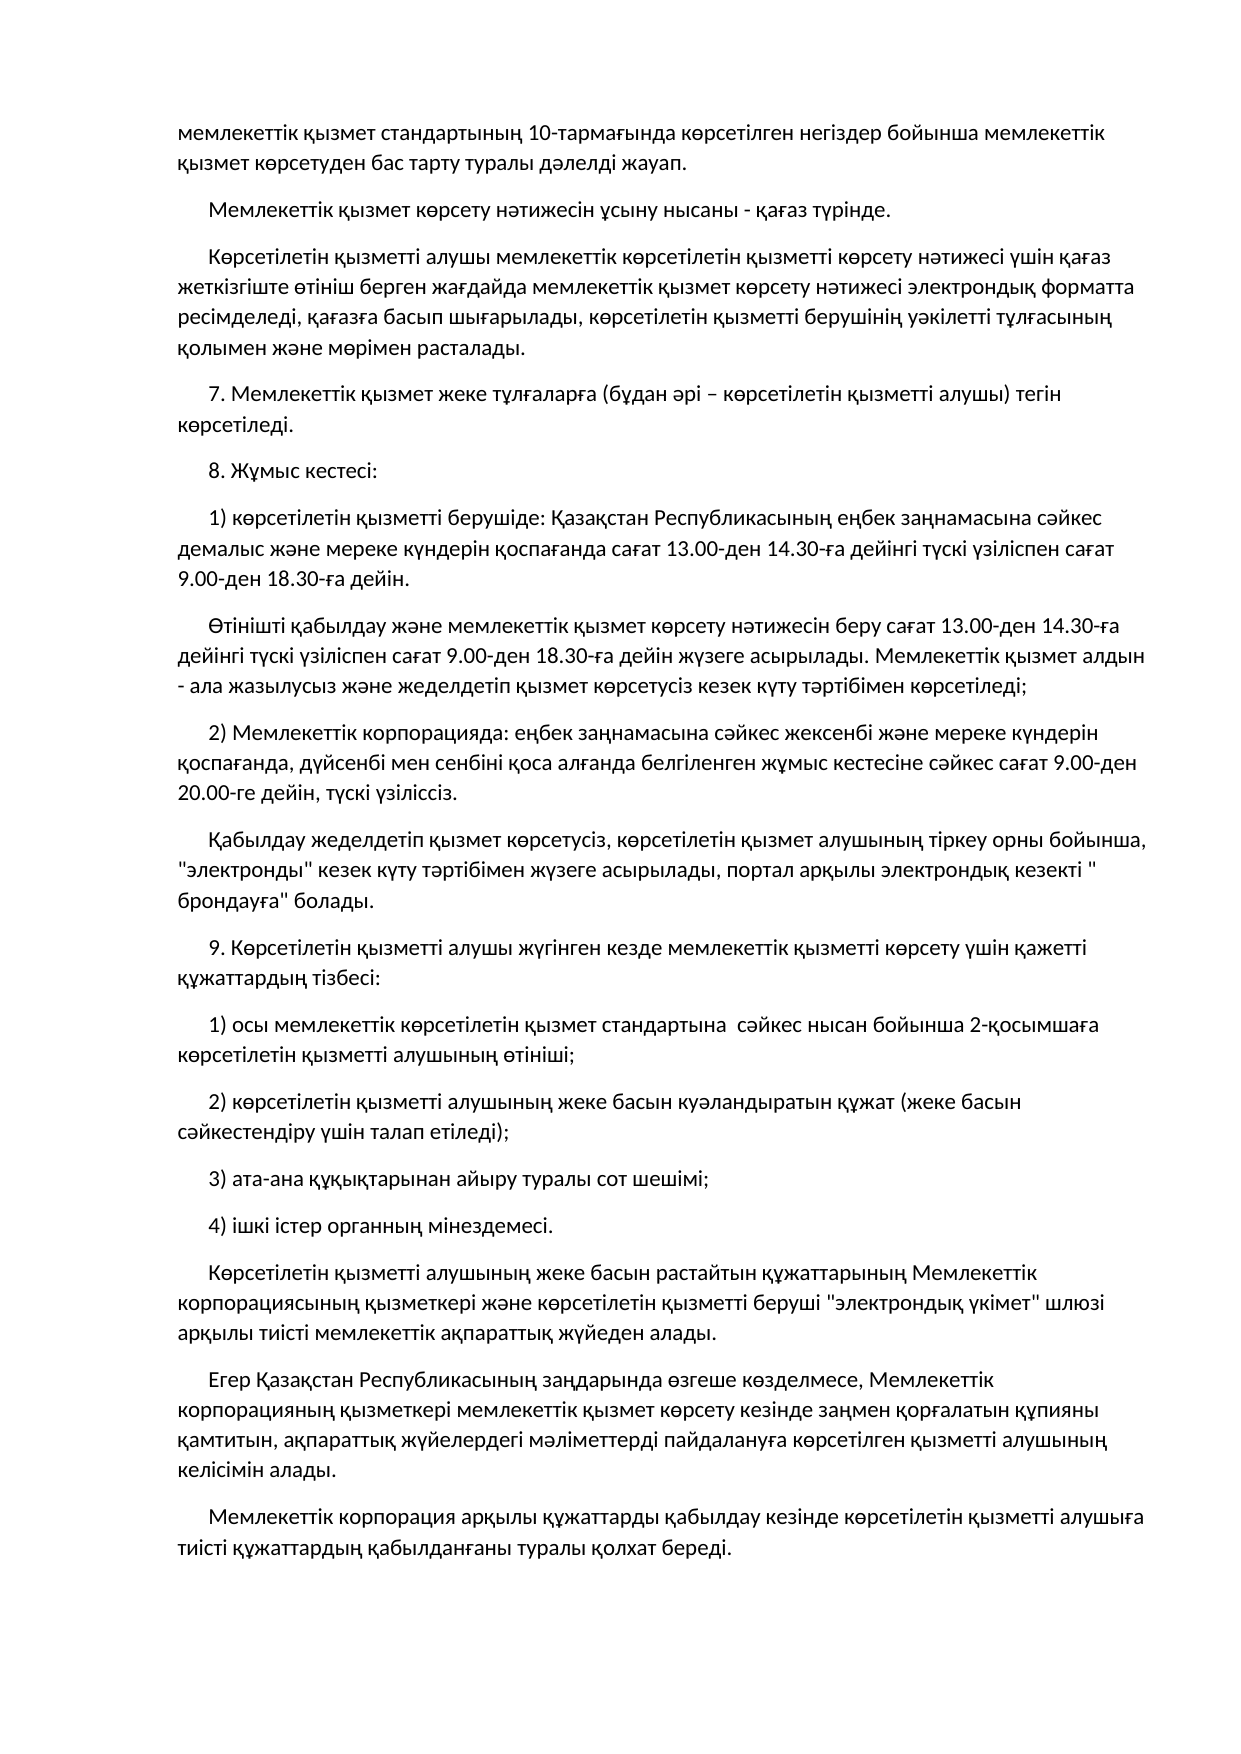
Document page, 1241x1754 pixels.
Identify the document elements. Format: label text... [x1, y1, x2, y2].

text 7. Мемлекеттік қызмет жеке тұлғаларға (бұдан әрі – көрсетілетін қызметті алушы) тегін көрсетіледі. [177, 379, 1152, 438]
text Мемлекеттік корпорация арқылы құжаттарды қабылдау кезінде көрсетілетін қызметті алушыға тиісті құжаттардың қабылданғаны туралы қолхат береді. [177, 1502, 1152, 1561]
text 4) ішкі істер органның мінездемесі. [177, 1211, 1152, 1239]
text 2) Мемлекеттік корпорацияда: еңбек заңнамасына сәйкес жексенбі және мереке күндерін қоспағанда, дүйсенбі мен сенбіні қоса алғанда белгіленген жұмыс кестесіне сәйкес сағат 9.00-ден 20.00-ге дейін, түскі үзіліссіз. [177, 718, 1152, 807]
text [177, 118, 1152, 176]
text Өтінішті қабылдау және мемлекеттік қызмет көрсету нәтижесін беру сағат 13.00-ден 14.30-ға дейінгі түскі үзіліспен сағат 9.00-ден 18.30-ға дейін жүзеге асырылады. Мемлекеттік қызмет алдын - ала жазылусыз және жеделдетіп қызмет көрсетусіз кезек күту тәртібімен көрсетіледі; [177, 611, 1152, 699]
text 1) көрсетілетін қызметті берушіде: Қазақстан Республикасының еңбек заңнамасына сәйкес демалыс және мереке күндерін қоспағанда сағат 13.00-ден 14.30-ға дейінгі түскі үзіліспен сағат 9.00-ден 18.30-ға дейін. [177, 503, 1152, 592]
text 8. Жұмыс кестесі: [177, 457, 1152, 485]
text 9. Көрсетілетін қызметті алушы жүгінген кезде мемлекеттік қызметті көрсету үшін қажетті құжаттардың тізбесі: [177, 933, 1152, 991]
text 3) ата-ана құқықтарынан айыру туралы сот шешімі; [177, 1164, 1152, 1192]
text Қабылдау жеделдетіп қызмет көрсетусіз, көрсетілетін қызмет алушының тіркеу орны бойынша, "электронды" кезек күту тәртібімен жүзеге асырылады, портал арқылы электрондық кезекті " брондауға" болады. [177, 825, 1152, 914]
text 1) осы мемлекеттік көрсетілетін қызмет стандартына сәйкес нысан бойынша 2-қосымшаға көрсетілетін қызметті алушының өтініші; [177, 1010, 1152, 1068]
text Көрсетілетін қызметті алушының жеке басын растайтын құжаттарының Мемлекеттік корпорациясының қызметкері және көрсетілетін қызметті беруші "электрондық үкімет" шлюзі арқылы тиісті мемлекеттік ақпараттық жүйеден алады. [177, 1258, 1152, 1346]
text Егер Қазақстан Республикасының заңдарында өзгеше көзделмесе, Мемлекеттік корпорацияның қызметкері мемлекеттік қызмет көрсету кезінде заңмен қорғалатын құпияны қамтитын, ақпараттық жүйелердегі мәліметтерді пайдалануға көрсетілген қызметті алушының келісімін алады. [177, 1365, 1152, 1484]
text 2) көрсетілетін қызметті алушының жеке басын куәландыратын құжат (жеке басын сәйкестендіру үшін талап етіледі); [177, 1087, 1152, 1145]
text Мемлекеттік қызмет көрсету нәтижесін ұсыну нысаны - қағаз түрінде. [177, 195, 1152, 223]
text Көрсетілетін қызметті алушы мемлекеттік көрсетілетін қызметті көрсету нәтижесі үшін қағаз жеткізгіште өтініш берген жағдайда мемлекеттік қызмет көрсету нәтижесі электрондық форматта ресімделеді, қағазға басып шығарылады, көрсетілетін қызметті берушінің уәкілетті тұлғасының қолымен және мөрімен расталады. [177, 242, 1152, 361]
